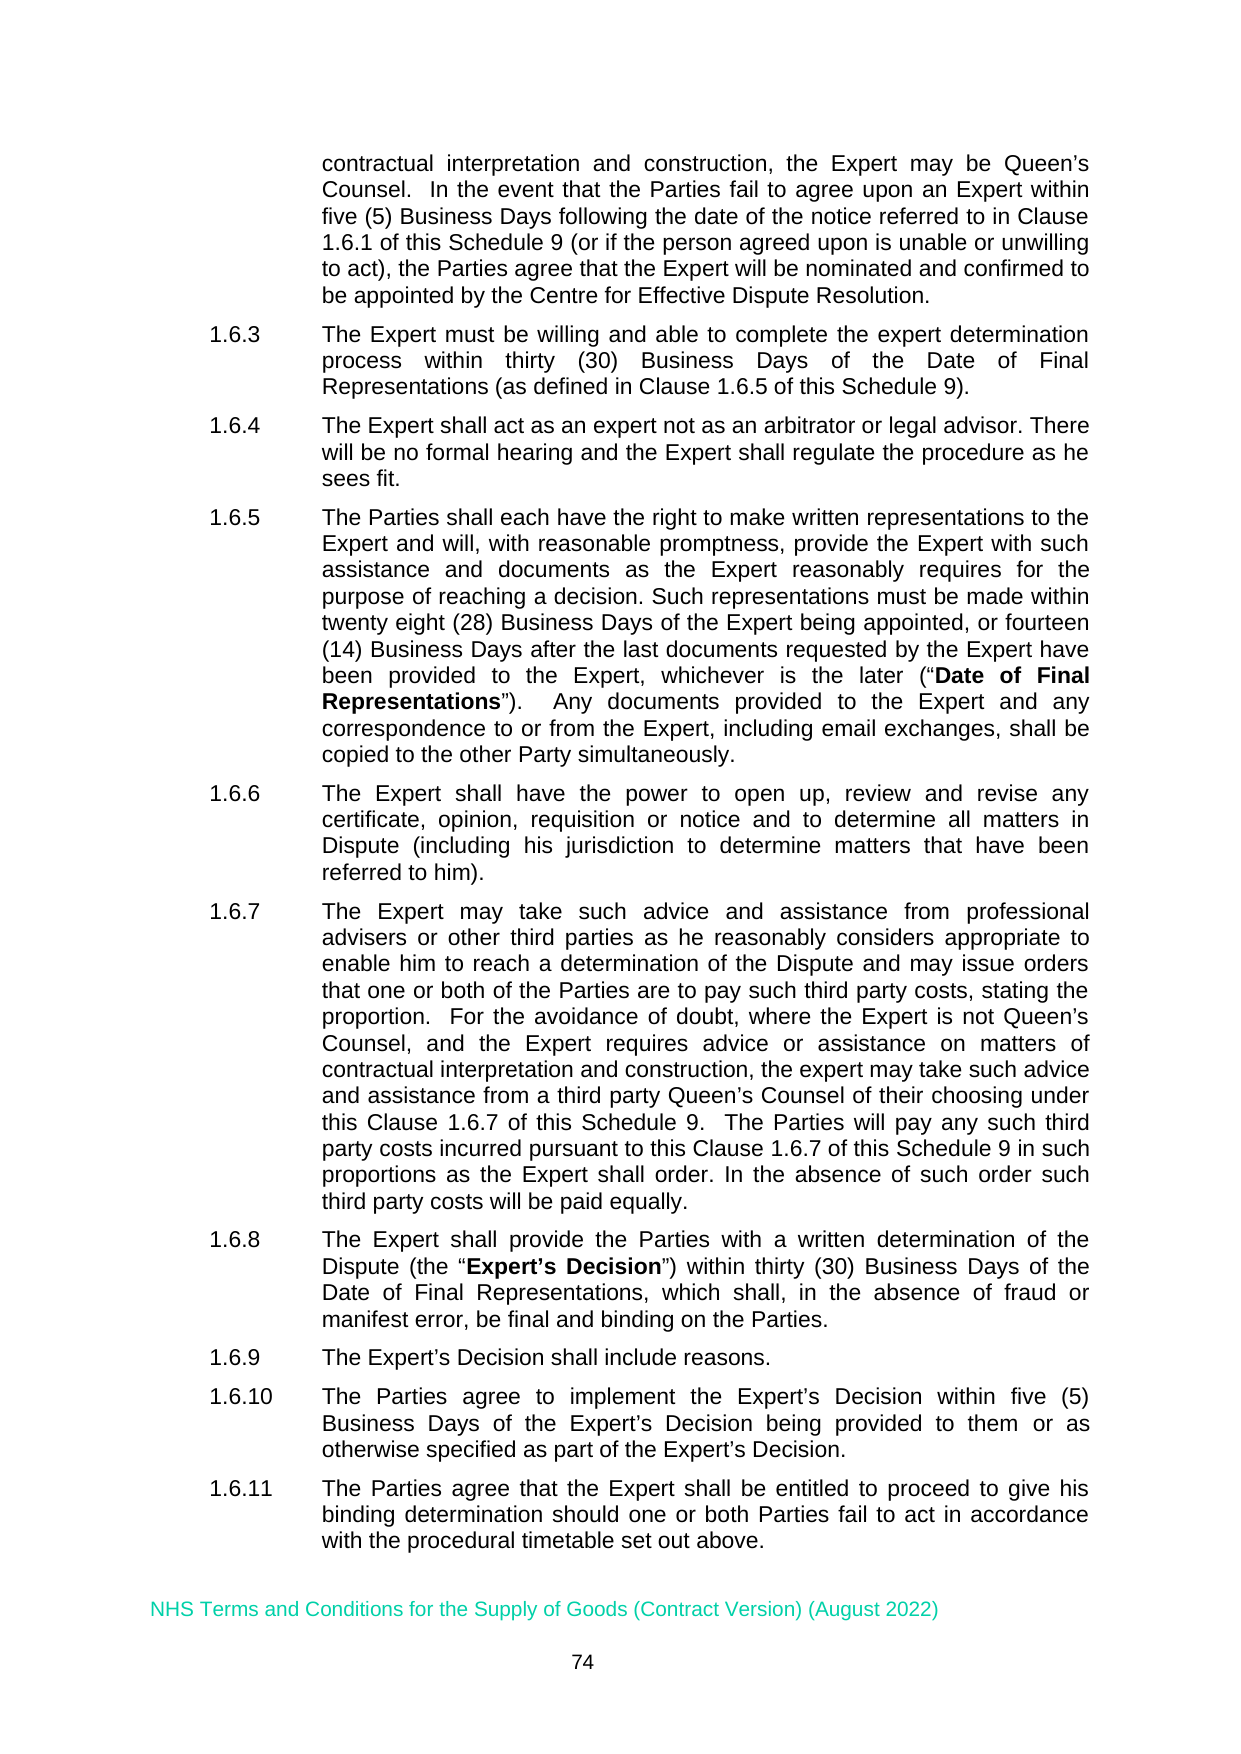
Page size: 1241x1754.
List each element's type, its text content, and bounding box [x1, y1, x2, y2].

subtitle The Expert shall provide the Parties with a written determination of the Dispute (the “Expert’s Decision”) within thirty (30) Business Days of the Date of Final Representations, which shall, in the absence of fraud or manifest error, be final and binding on the Parties. [209, 1226, 1090, 1332]
subtitle The Parties shall each have the right to make written representations to the Expert and will, with reasonable promptness, provide the Expert with such assistance and documents as the Expert reasonably requires for the purpose of reaching a decision. Such representations must be made within twenty eight (28) Business Days of the Expert being appointed, or fourteen (14) Business Days after the last documents requested by the Expert have been provided to the Expert, whichever is the later (“Date of Final Representations”). Any documents provided to the Expert and any correspondence to or from the Expert, including email exchanges, shall be copied to the other Party simultaneously. [209, 504, 1090, 767]
subtitle The Parties agree that the Expert shall be entitled to proceed to give his binding determination should one or both Parties fail to act in accordance with the procedural timetable set out above. [209, 1475, 1090, 1554]
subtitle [209, 150, 1090, 308]
subtitle The Expert shall have the power to open up, review and revise any certificate, opinion, requisition or notice and to determine all matters in Dispute (including his jurisdiction to determine matters that have been referred to him). [209, 780, 1090, 885]
subtitle The Parties agree to implement the Expert’s Decision within five (5) Business Days of the Expert’s Decision being provided to them or as otherwise specified as part of the Expert’s Decision. [209, 1383, 1090, 1462]
subtitle The Expert shall act as an expert not as an arbitrator or legal advisor. There will be no formal hearing and the Expert shall regulate the procedure as he sees fit. [209, 412, 1090, 491]
subtitle The Expert’s Decision shall include reasons. [209, 1344, 1090, 1371]
subtitle The Expert may take such advice and assistance from professional advisers or other third parties as he reasonably considers appropriate to enable him to reach a determination of the Dispute and may issue orders that one or both of the Parties are to pay such third party costs, stating the proportion. For the avoidance of doubt, where the Expert is not Queen’s Counsel, and the Expert requires advice or assistance on matters of contractual interpretation and construction, the expert may take such advice and assistance from a third party Queen’s Counsel of their choosing under this Clause 1.6.7 of this Schedule 9. The Parties will pay any such third party costs incurred pursuant to this Clause 1.6.7 of this Schedule 9 in such proportions as the Expert shall order. In the absence of such order such third party costs will be paid equally. [209, 898, 1090, 1214]
subtitle The Expert must be willing and able to complete the expert determination process within thirty (30) Business Days of the Date of Final Representations (as defined in Clause 1.6.5 of this Schedule 9). [209, 321, 1090, 400]
